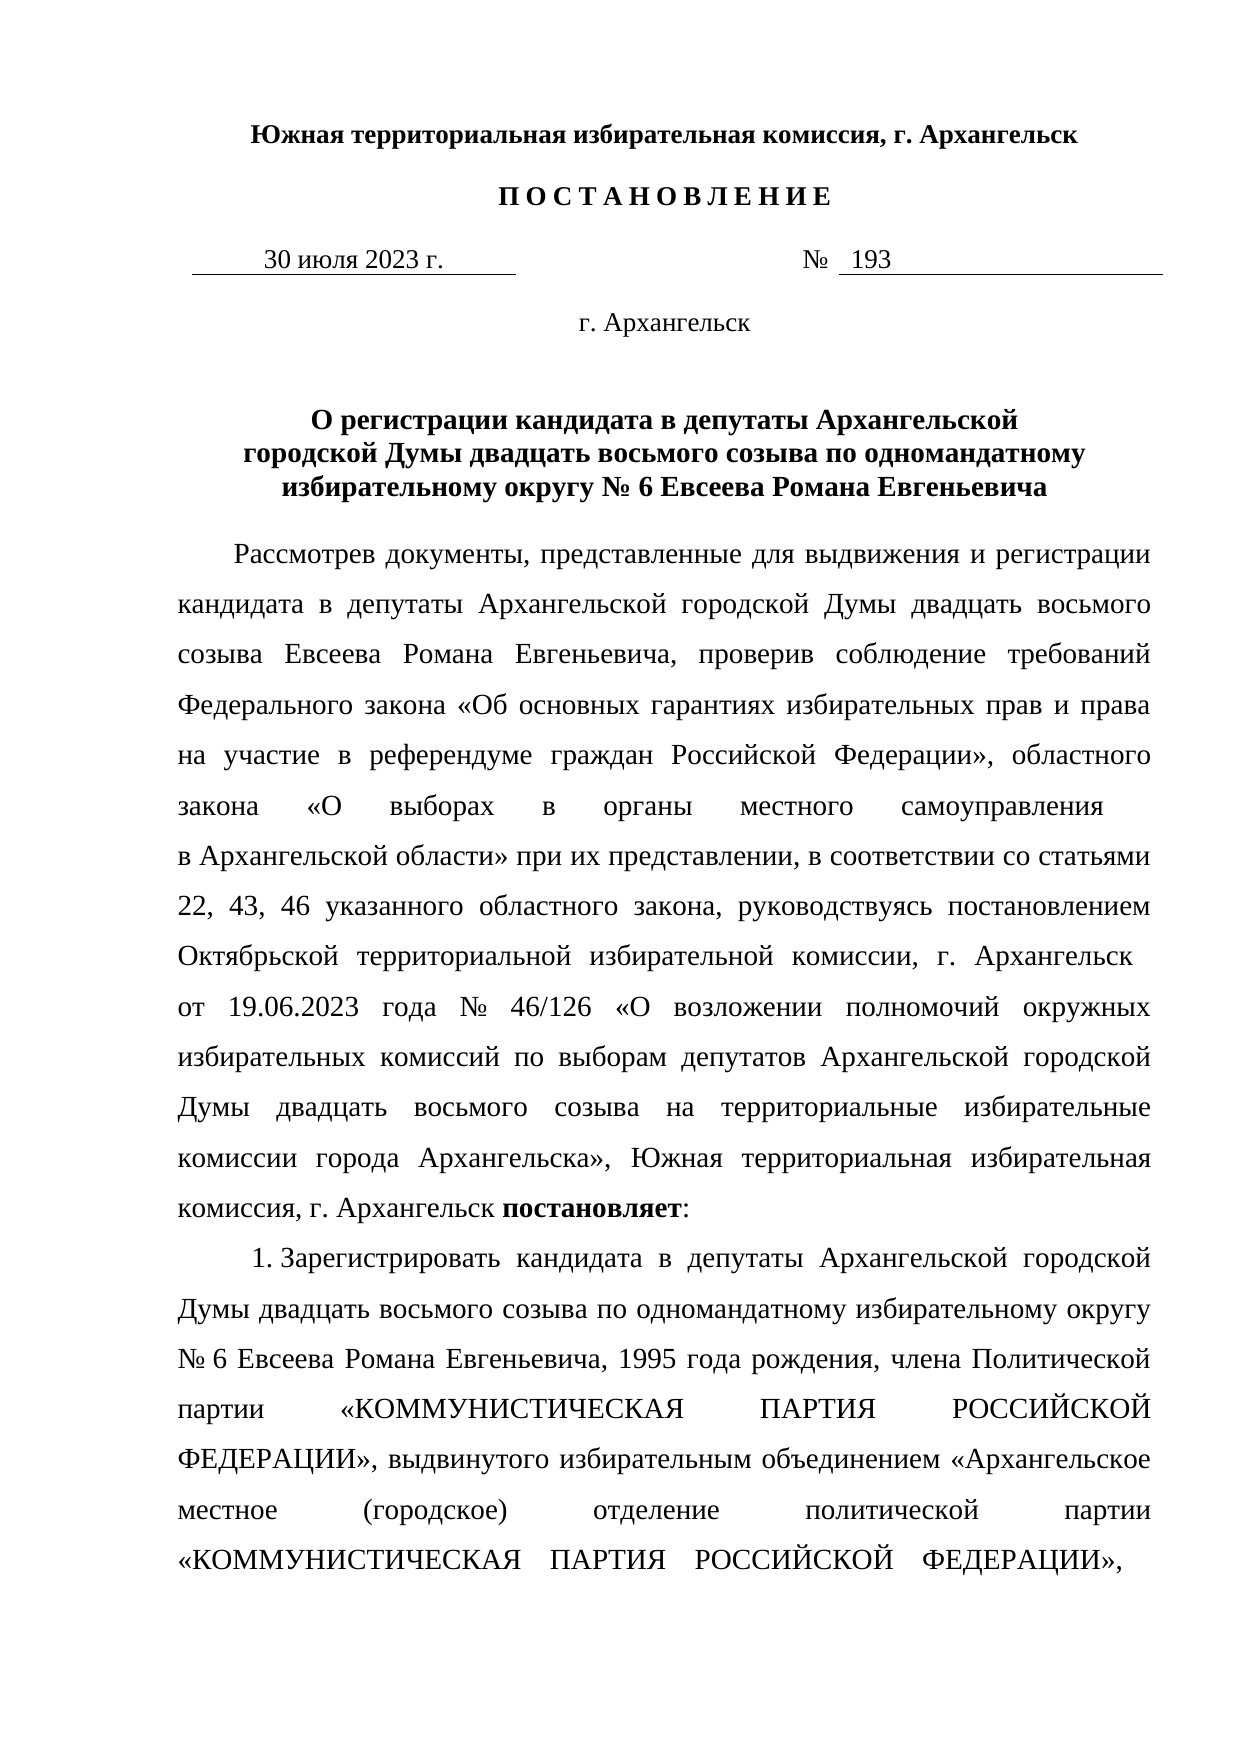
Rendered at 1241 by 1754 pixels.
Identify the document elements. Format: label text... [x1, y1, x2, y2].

text Южная территориальная избирательная комиссия, г. Архангельск [177, 118, 1152, 149]
text городской Думы двадцать восьмого созыва по одномандатному избирательному округу № 6 Евсеева Романа Евгеньевича [177, 435, 1152, 502]
text ПОСТАНОВЛЕНИЕ [177, 180, 1152, 212]
text Рассмотрев документы, представленные для выдвижения и регистрации кандидата в депутаты Архангельской городской Думы двадцать восьмого созыва Евсеева Романа Евгеньевича, проверив соблюдение требований Федерального закона «Об основных гарантиях избирательных прав и права на участие в референдуме граждан Российской Федерации», областного закона «О выборах в органы местного самоуправления в Архангельской области» при их представлении, в соответствии со статьями 22, 43, 46 указанного областного закона, руководствуясь постановлением Октябрьской территориальной избирательной комиссии, г. Архангельск от 19.06.2023 года № 46/126 «О возложении полномочий окружных избирательных комиссий по выборам депутатов Архангельской городской Думы двадцать восьмого созыва на территориальные избирательные комиссии города Архангельска», Южная территориальная избирательная комиссия, г. Архангельск постановляет: [177, 536, 1152, 1224]
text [177, 1240, 1152, 1576]
table_header № [516, 243, 839, 274]
text г. Архангельск [177, 306, 1152, 337]
text О регистрации кандидата в депутаты Архангельской [177, 402, 1152, 435]
table_header 193 [839, 243, 1163, 274]
table_header 30 июля 2023 г. [192, 243, 516, 274]
